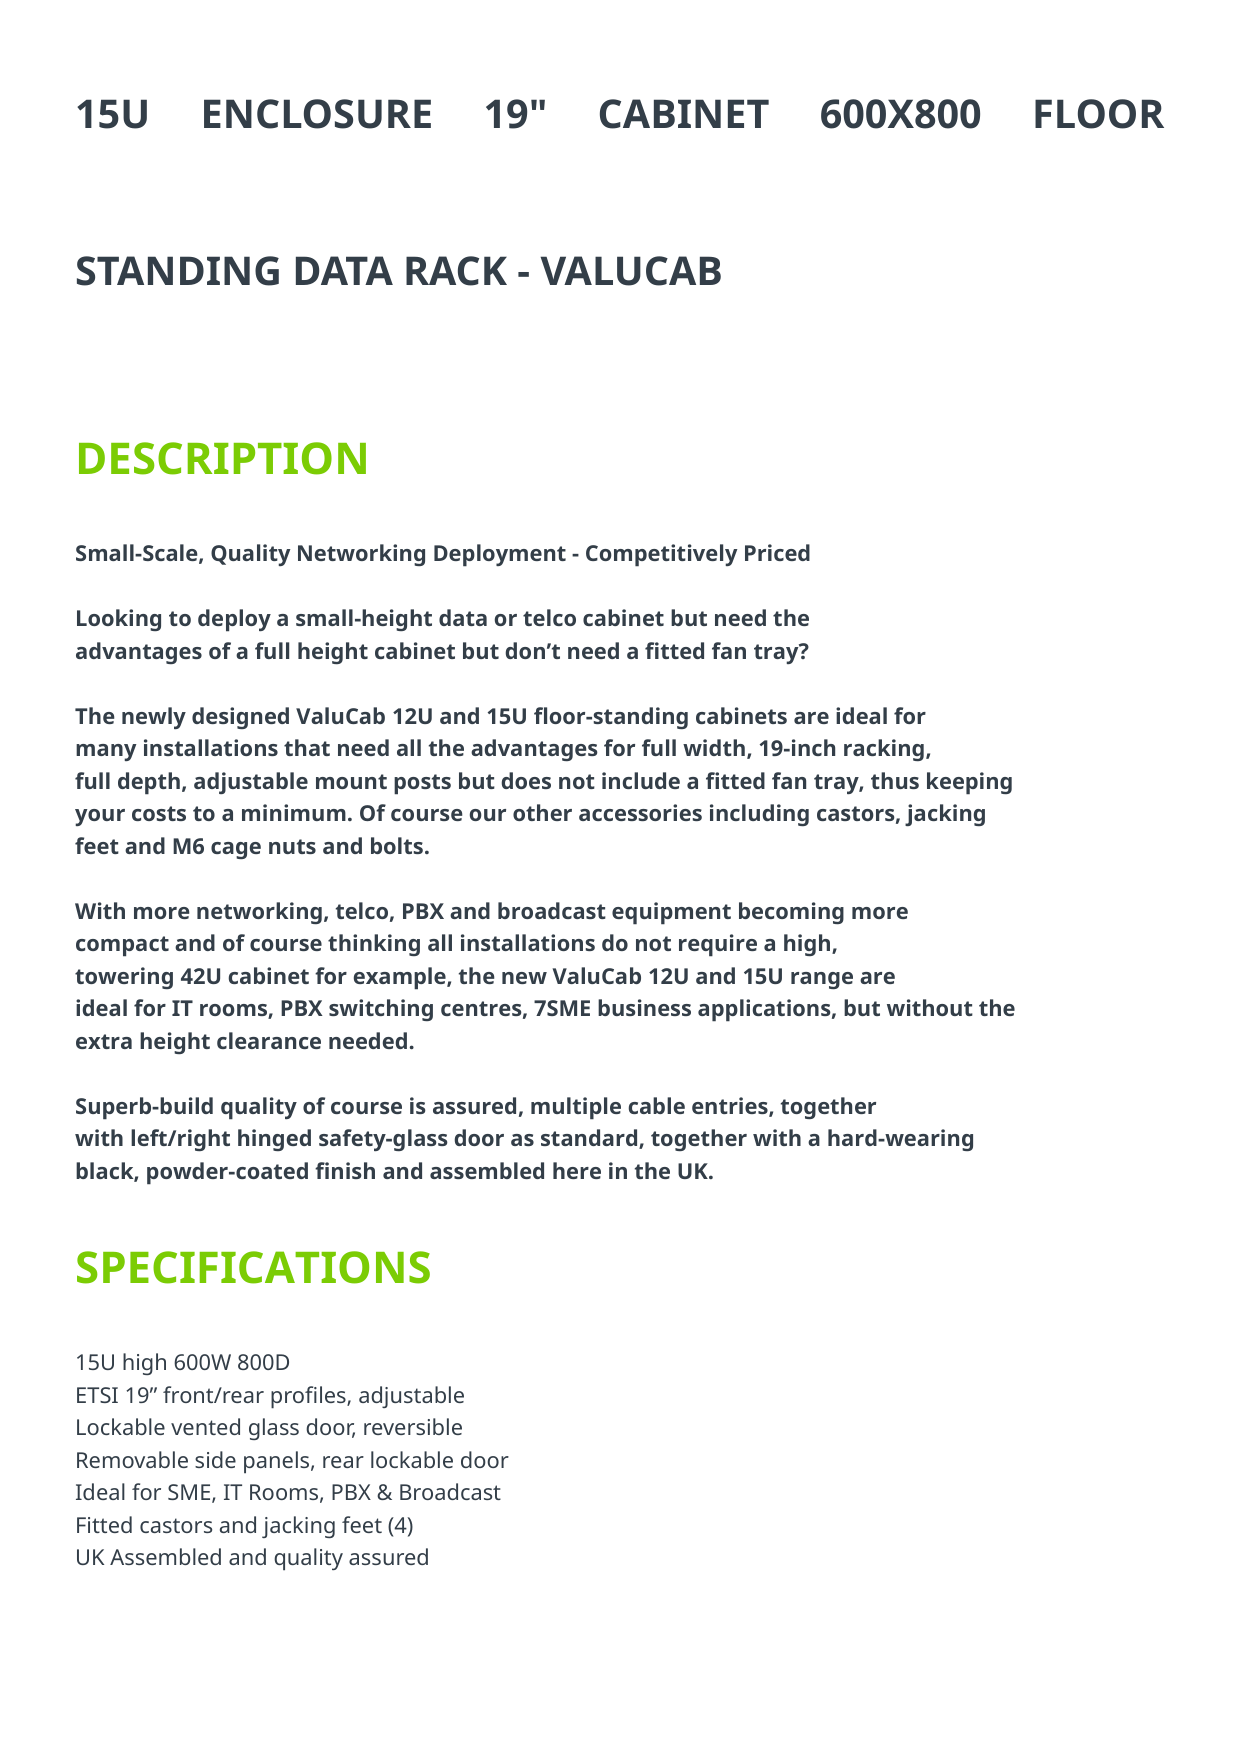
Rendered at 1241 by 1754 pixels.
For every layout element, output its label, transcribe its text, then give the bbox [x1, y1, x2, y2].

subtitle DESCRIPTION [75, 425, 1165, 490]
subtitle 15U ENCLOSURE 19" CABINET 600X800 FLOOR STANDING DATA RACK - VALUCAB [75, 81, 1165, 302]
subtitle Small-Scale, Quality Networking Deployment - Competitively Priced Looking to deploy a small-height data or telco cabinet but need the advantages of a full height cabinet but don’t need a fitted fan tray? The newly designed ValuCab 12U and 15U floor-standing cabinets are ideal for many installations that need all the advantages for full width, 19-inch racking, full depth, adjustable mount posts but does not include a fitted fan tray, thus keeping your costs to a minimum. Of course our other accessories including castors, jacking feet and M6 cage nuts and bolts. With more networking, telco, PBX and broadcast equipment becoming more compact and of course thinking all installations do not require a high, towering 42U cabinet for example, the new ValuCab 12U and 15U range are ideal for IT rooms, PBX switching centres, 7SME business applications, but without the extra height clearance needed. Superb-build quality of course is assured, multiple cable entries, together with left/right hinged safety-glass door as standard, together with a hard-wearing black, powder-coated finish and assembled here in the UK. [75, 537, 1165, 1187]
subtitle SPECIFICATIONS [75, 1234, 1165, 1299]
text 15U high 600W 800D ETSI 19” front/rear profiles, adjustable Lockable vented glass door, reversible Removable side panels, rear lockable door Ideal for SME, IT Rooms, PBX & Broadcast Fitted castors and jacking feet (4) UK Assembled and quality assured [75, 1346, 1165, 1573]
